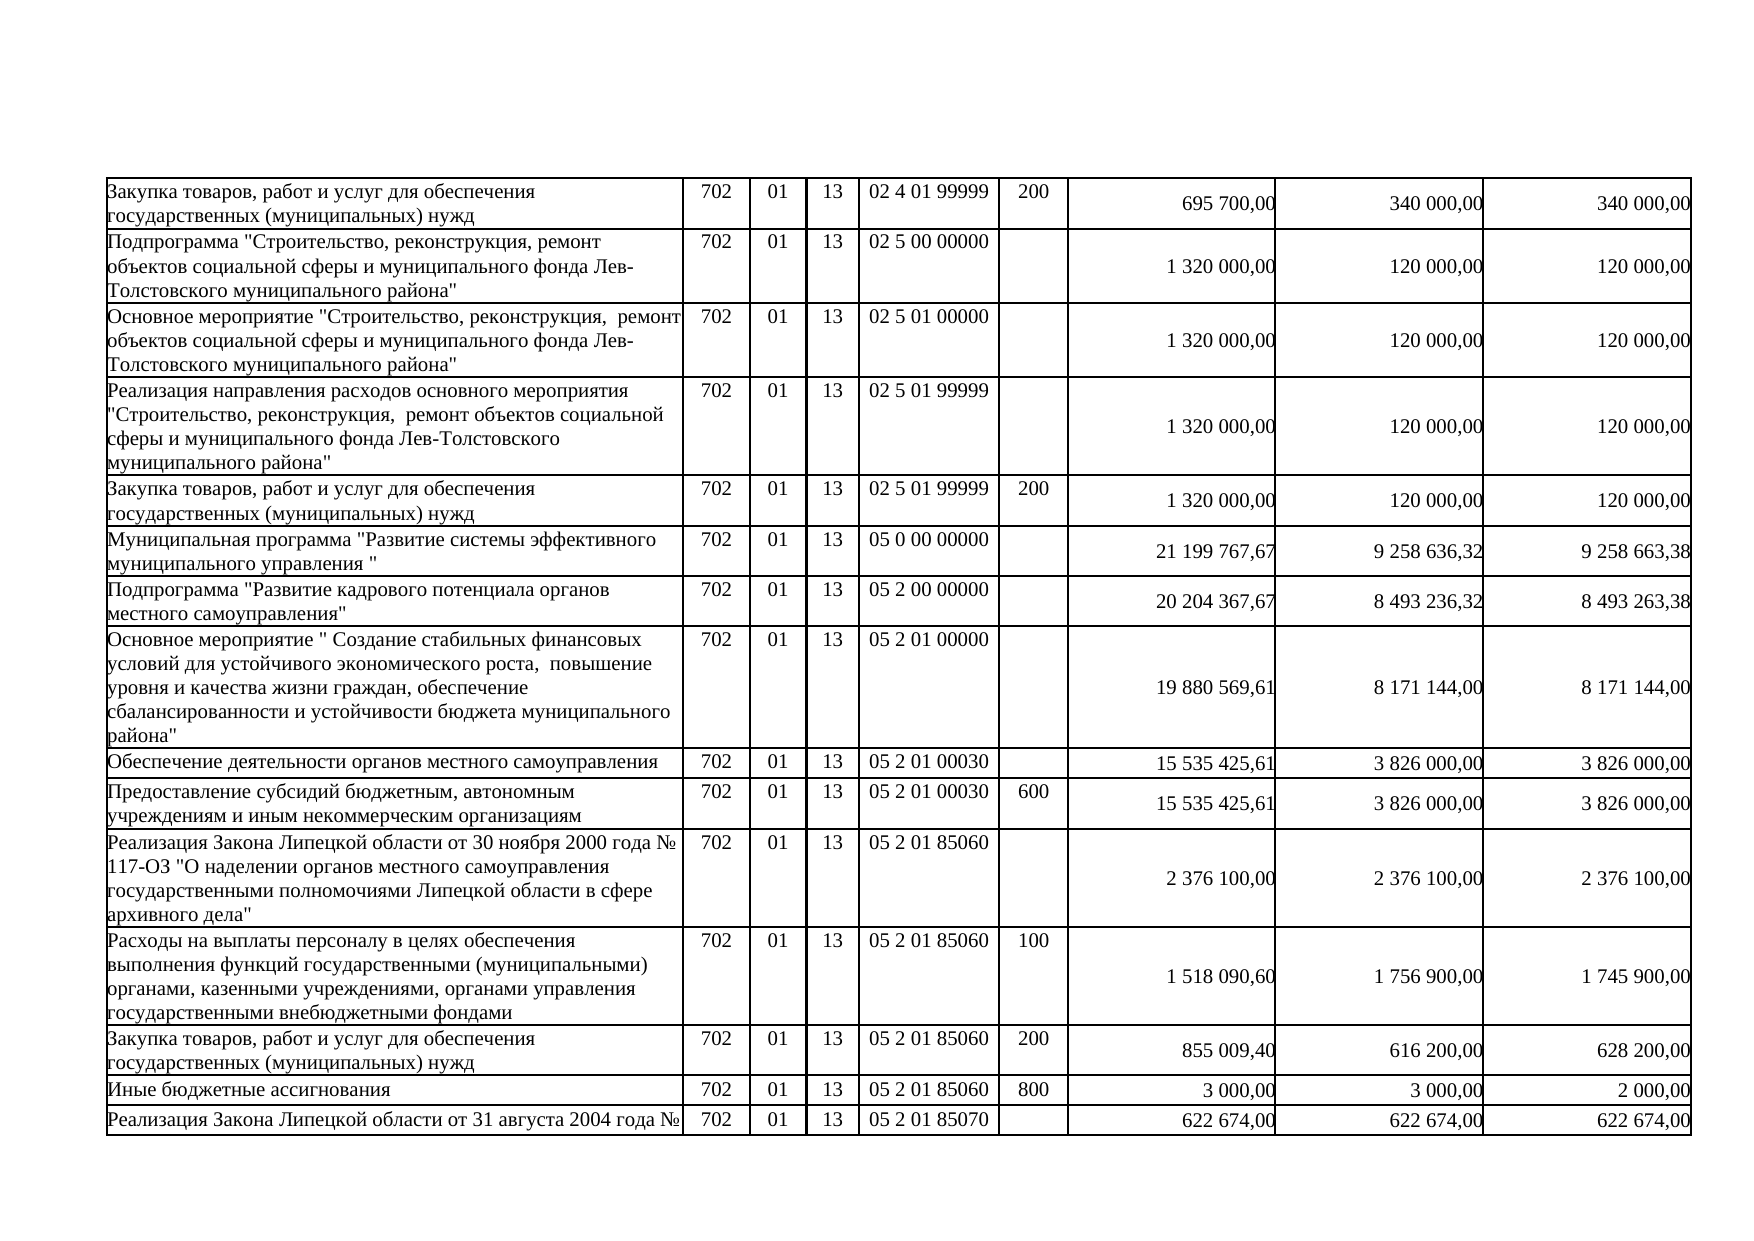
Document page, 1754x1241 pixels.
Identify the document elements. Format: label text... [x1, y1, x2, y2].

table_cell 8 171 144,00 [1276, 627, 1482, 747]
table_cell 13 [808, 928, 858, 1024]
table_cell 05 2 01 85060 [860, 928, 998, 1024]
table_cell 2 376 100,00 [1484, 830, 1690, 926]
table_cell 1 320 000,00 [1069, 476, 1274, 524]
table_cell 120 000,00 [1276, 476, 1482, 524]
table_cell 120 000,00 [1484, 230, 1690, 302]
table_cell 01 [751, 577, 805, 625]
table_cell 15 535 425,61 [1069, 779, 1274, 827]
table_cell 702 [684, 749, 749, 777]
table_cell 3 826 000,00 [1484, 749, 1690, 777]
table_cell 1 745 900,00 [1484, 928, 1690, 1024]
table_cell 13 [808, 830, 858, 926]
table_cell 702 [684, 1076, 749, 1104]
table_cell Подпрограмма "Развитие кадрового потенциала органов местного самоуправления" [108, 577, 682, 625]
table_cell 21 199 767,67 [1069, 527, 1274, 575]
table_cell [1000, 378, 1067, 474]
table_cell 01 [751, 304, 805, 376]
table_cell 01 [751, 1106, 805, 1134]
table_cell 702 [684, 1106, 749, 1134]
table_cell 855 009,40 [1069, 1026, 1274, 1074]
table_cell Основное мероприятие "Строительство, реконструкция, ремонт объектов социальной сферы и муниципального фонда Лев-Толстовского муниципального района" [108, 304, 682, 376]
table_cell 01 [751, 1076, 805, 1104]
table_cell 616 200,00 [1276, 1026, 1482, 1074]
table_cell 13 [808, 627, 858, 747]
table_cell 05 2 01 00030 [860, 749, 998, 777]
table_cell 13 [808, 577, 858, 625]
table_cell 1 320 000,00 [1069, 304, 1274, 376]
table_cell 13 [808, 378, 858, 474]
table_cell [1000, 527, 1067, 575]
table_cell Муниципальная программа "Развитие системы эффективного муниципального управления " [108, 527, 682, 575]
table_cell 02 5 00 00000 [860, 230, 998, 302]
table_cell 3 826 000,00 [1484, 779, 1690, 827]
table_cell 622 674,00 [1276, 1106, 1482, 1134]
table_cell 05 2 01 00000 [860, 627, 998, 747]
table_cell Закупка товаров, работ и услуг для обеспечения государственных (муниципальных) нужд [108, 179, 682, 227]
table_cell 702 [684, 527, 749, 575]
table_cell 02 5 01 00000 [860, 304, 998, 376]
table_cell 622 674,00 [1484, 1106, 1690, 1134]
table_cell 13 [808, 179, 858, 227]
table_cell Закупка товаров, работ и услуг для обеспечения государственных (муниципальных) нужд [108, 1026, 682, 1074]
table_cell 3 826 000,00 [1276, 749, 1482, 777]
table_cell 100 [1000, 928, 1067, 1024]
table_cell 01 [751, 627, 805, 747]
table_cell 1 756 900,00 [1276, 928, 1482, 1024]
table_cell 19 880 569,61 [1069, 627, 1274, 747]
table_cell 9 258 636,32 [1276, 527, 1482, 575]
table_cell 200 [1000, 179, 1067, 227]
table_cell 20 204 367,67 [1069, 577, 1274, 625]
table_cell 8 493 236,32 [1276, 577, 1482, 625]
table_cell 3 000,00 [1276, 1076, 1482, 1104]
table_cell 13 [808, 749, 858, 777]
table_cell 2 376 100,00 [1069, 830, 1274, 926]
table_cell 13 [808, 527, 858, 575]
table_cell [108, 1106, 682, 1134]
table_cell Обеспечение деятельности органов местного самоуправления [108, 749, 682, 777]
table_cell 120 000,00 [1484, 304, 1690, 376]
table_cell 702 [684, 627, 749, 747]
table_cell [1000, 830, 1067, 926]
table_cell 13 [808, 1076, 858, 1104]
table_cell 702 [684, 577, 749, 625]
table_cell 9 258 663,38 [1484, 527, 1690, 575]
table_cell 702 [684, 179, 749, 227]
table_cell 01 [751, 378, 805, 474]
table_cell 1 320 000,00 [1069, 230, 1274, 302]
table_cell 695 700,00 [1069, 179, 1274, 227]
table_cell 02 5 01 99999 [860, 378, 998, 474]
table_cell 01 [751, 830, 805, 926]
table_cell 01 [751, 749, 805, 777]
table_cell Иные бюджетные ассигнования [108, 1076, 682, 1104]
table_cell [1000, 627, 1067, 747]
table_cell 13 [808, 779, 858, 827]
table_cell 120 000,00 [1484, 476, 1690, 524]
table_cell 01 [751, 779, 805, 827]
table_cell 13 [808, 1106, 858, 1134]
table_cell 600 [1000, 779, 1067, 827]
table_cell 1 320 000,00 [1069, 378, 1274, 474]
table_cell 05 2 00 00000 [860, 577, 998, 625]
table_cell 01 [751, 928, 805, 1024]
table_cell 200 [1000, 1026, 1067, 1074]
table_cell 2 376 100,00 [1276, 830, 1482, 926]
table_cell 702 [684, 230, 749, 302]
table_cell 2 000,00 [1484, 1076, 1690, 1104]
table_cell 8 171 144,00 [1484, 627, 1690, 747]
table_cell 05 2 01 85060 [860, 830, 998, 926]
table_cell 13 [808, 476, 858, 524]
table_cell 05 0 00 00000 [860, 527, 998, 575]
table_cell [1000, 1106, 1067, 1134]
table_cell 01 [751, 476, 805, 524]
table_cell 13 [808, 304, 858, 376]
table_cell Реализация Закона Липецкой области от 30 ноября 2000 года № 117-ОЗ "О наделении органов местного самоуправления государственными полномочиями Липецкой области в сфере архивного дела" [108, 830, 682, 926]
table_cell 120 000,00 [1484, 378, 1690, 474]
table_cell 05 2 01 85060 [860, 1076, 998, 1104]
table_cell [1000, 304, 1067, 376]
table_cell 120 000,00 [1276, 378, 1482, 474]
table_cell 1 518 090,60 [1069, 928, 1274, 1024]
table_cell Реализация направления расходов основного мероприятия "Строительство, реконструкция, ремонт объектов социальной сферы и муниципального фонда Лев-Толстовского муниципального района" [108, 378, 682, 474]
table_cell 3 000,00 [1069, 1076, 1274, 1104]
table_cell 01 [751, 1026, 805, 1074]
table_cell 702 [684, 304, 749, 376]
table_cell 702 [684, 378, 749, 474]
table_cell 340 000,00 [1484, 179, 1690, 227]
table_cell 05 2 01 85060 [860, 1026, 998, 1074]
table_cell 702 [684, 928, 749, 1024]
table_cell 200 [1000, 476, 1067, 524]
table_cell 3 826 000,00 [1276, 779, 1482, 827]
table_cell 120 000,00 [1276, 304, 1482, 376]
table_cell [1000, 230, 1067, 302]
table_cell 01 [751, 179, 805, 227]
table_cell 120 000,00 [1276, 230, 1482, 302]
table_cell [1000, 577, 1067, 625]
table_cell Подпрограмма "Строительство, реконструкция, ремонт объектов социальной сферы и муниципального фонда Лев-Толстовского муниципального района" [108, 230, 682, 302]
table_cell 01 [751, 230, 805, 302]
table_cell 702 [684, 830, 749, 926]
table_cell 622 674,00 [1069, 1106, 1274, 1134]
table_cell 01 [751, 527, 805, 575]
table_cell 05 2 01 85070 [860, 1106, 998, 1134]
table_cell Основное мероприятие " Создание стабильных финансовых условий для устойчивого экономического роста, повышение уровня и качества жизни граждан, обеспечение сбалансированности и устойчивости бюджета муниципального района" [108, 627, 682, 747]
table_cell 02 4 01 99999 [860, 179, 998, 227]
table_cell 800 [1000, 1076, 1067, 1104]
table_cell 702 [684, 1026, 749, 1074]
table_cell 702 [684, 476, 749, 524]
table_cell 628 200,00 [1484, 1026, 1690, 1074]
table_cell 340 000,00 [1276, 179, 1482, 227]
table_cell 13 [808, 230, 858, 302]
table_cell 8 493 263,38 [1484, 577, 1690, 625]
table_cell 13 [808, 1026, 858, 1074]
table_cell Предоставление субсидий бюджетным, автономным учреждениям и иным некоммерческим организациям [108, 779, 682, 827]
table_cell [1000, 749, 1067, 777]
table_cell 02 5 01 99999 [860, 476, 998, 524]
table_cell 15 535 425,61 [1069, 749, 1274, 777]
table_cell 702 [684, 779, 749, 827]
table_cell 05 2 01 00030 [860, 779, 998, 827]
table_cell Закупка товаров, работ и услуг для обеспечения государственных (муниципальных) нужд [108, 476, 682, 524]
